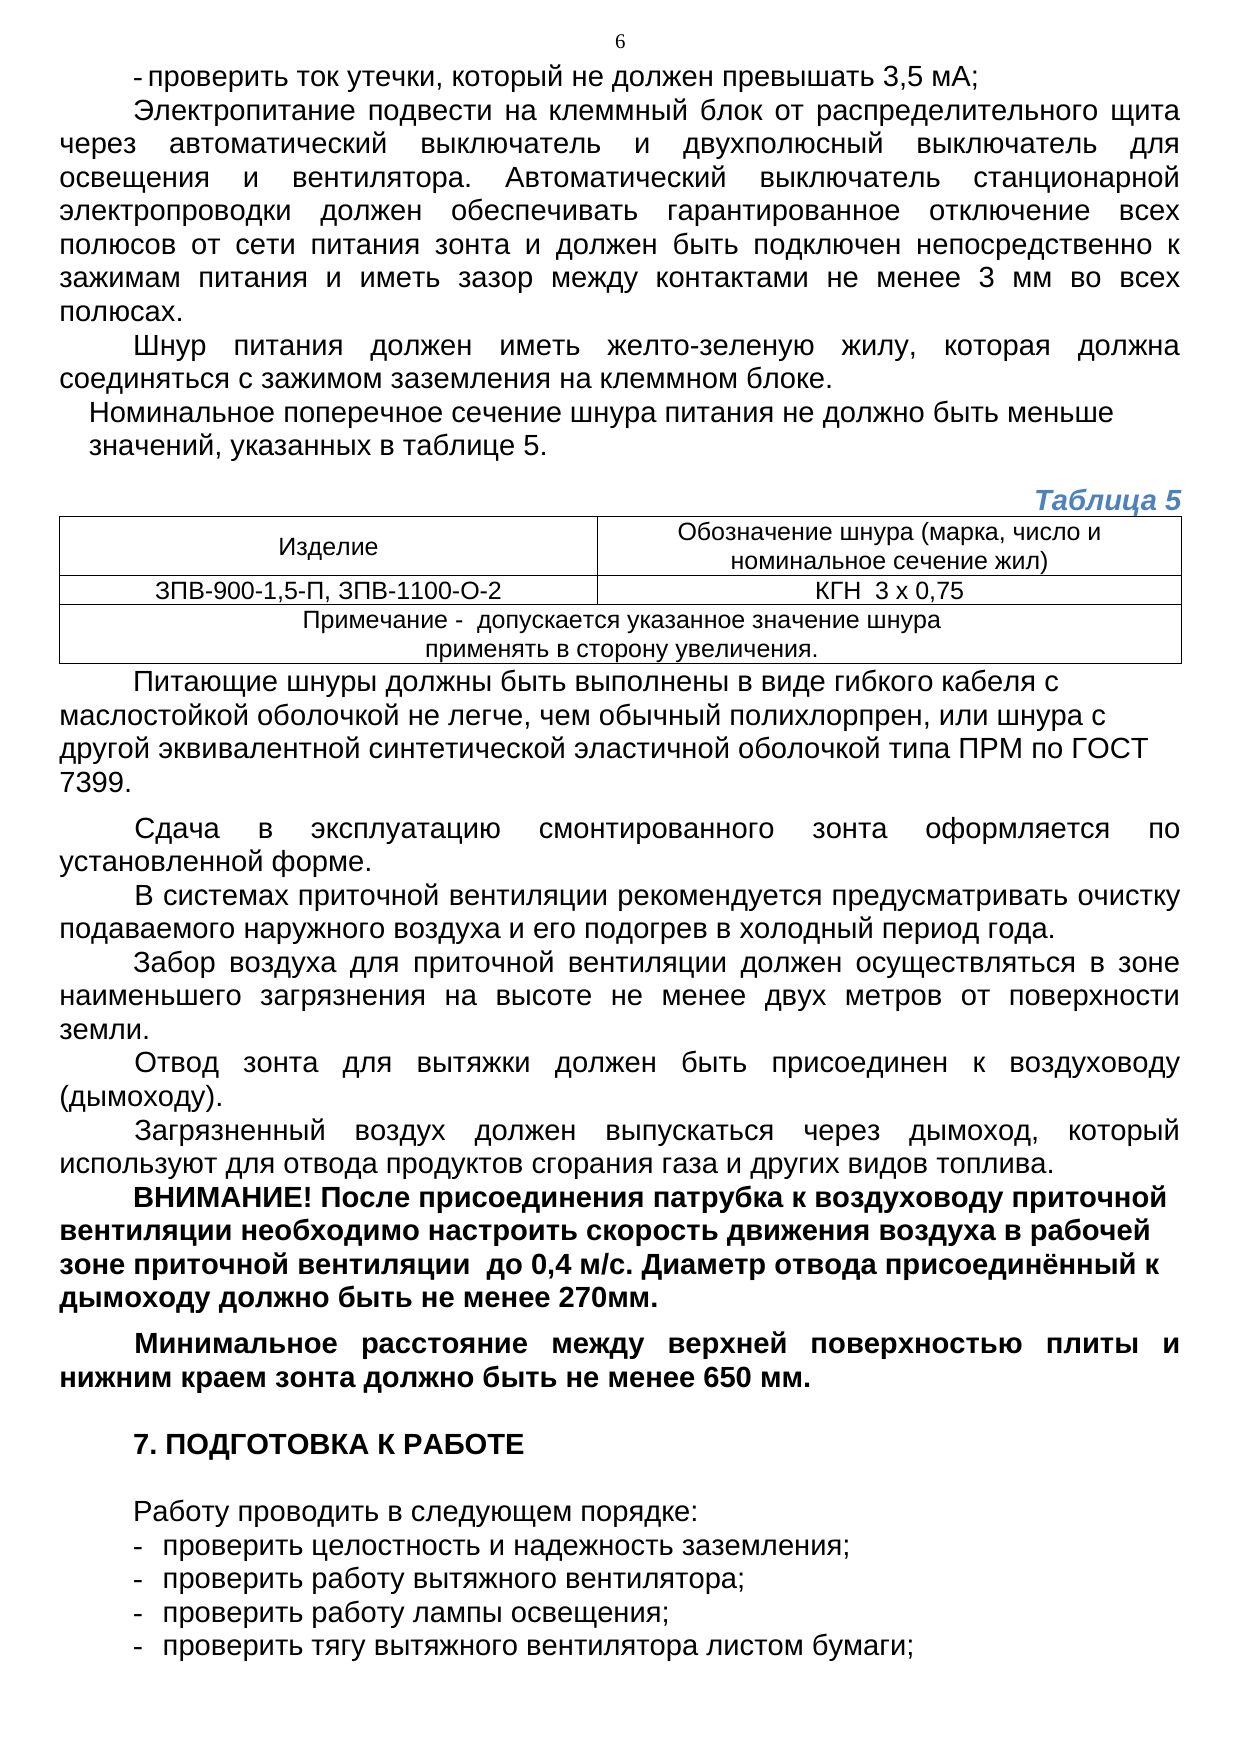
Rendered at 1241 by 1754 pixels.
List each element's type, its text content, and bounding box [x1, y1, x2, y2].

list проверить тягу вытяжного вентилятора листом бумаги; [59, 1628, 1181, 1662]
text ВНИМАНИЕ! После присоединения патрубка к воздуховоду приточной вентиляции необходимо настроить скорость движения воздуха в рабочей зоне приточной вентиляции до 0,4 м/с. Диаметр отвода присоединённый к дымоходу должно быть не менее 270мм. [59, 1179, 1181, 1314]
text Загрязненный воздух должен выпускаться через дымоход, который используют для отвода продуктов сгорания газа и других видов топлива. [59, 1112, 1181, 1179]
text Минимальное расстояние между верхней поверхностью плиты и нижним краем зонта должно быть не менее . [59, 1326, 1181, 1393]
text Отвод зонта для вытяжки должен быть присоединен к воздуховоду (дымоходу). [59, 1045, 1181, 1112]
table_header Изделие [60, 517, 597, 574]
table_cell КГН 3 х 0,75 [598, 576, 1181, 604]
table_header Обозначение шнура (марка, число и номинальное сечение жил) [598, 517, 1181, 574]
text Сдача в эксплуатацию смонтированного зонта оформляется по установленной форме. [59, 811, 1181, 878]
list проверить ток утечки, который не должен превышать 3,5 мА; [59, 59, 1181, 93]
text Номинальное поперечное сечение шнура питания не должно быть меньше значений, указанных в таблице 5. [88, 394, 1181, 462]
text Шнур питания должен иметь желто-зеленую жилу, которая должна соединяться с зажимом заземления на клеммном блоке. [59, 327, 1181, 394]
text Питающие шнуры должны быть выполнены в виде гибкого кабеля с маслостойкой оболочкой не легче, чем обычный полихлорпрен, или шнура с другой эквивалентной синтетической эластичной оболочкой типа ПРМ по ГОСТ 7399. [59, 664, 1181, 798]
table_cell ЗПВ-900-1,5-П, ЗПВ-1100-О-2 [60, 576, 597, 604]
text Забор воздуха для приточной вентиляции должен осуществляться в зоне наименьшего загрязнения на высоте не менее двух метров от поверхности земли. [59, 945, 1181, 1045]
text Электропитание подвести на клеммный блок от распределительного щита через автоматический выключатель и двухполюсный выключатель для освещения и вентилятора. Автоматический выключатель станционарной электропроводки должен обеспечивать гарантированное отключение всех полюсов от сети питания зонта и должен быть подключен непосредственно к зажимам питания и иметь зазор между контактами не менее во всех полюсах. [59, 93, 1181, 327]
table_cell Примечание - допускается указанное значение шнура применять в сторону увеличения. [60, 605, 1181, 663]
text Работу проводить в следующем порядке: [59, 1494, 1181, 1527]
subtitle Таблица 5 [59, 482, 1181, 516]
text В системах приточной вентиляции рекомендуется предусматривать очистку подаваемого наружного воздуха и его подогрев в холодный период года. [59, 878, 1181, 945]
list проверить целостность и надежность заземления; [59, 1527, 1181, 1561]
text 7. ПОДГОТОВКА К РАБОТЕ [133, 1427, 1181, 1460]
list проверить работу вытяжного вентилятора; [59, 1561, 1181, 1595]
list проверить работу лампы освещения; [59, 1595, 1181, 1628]
